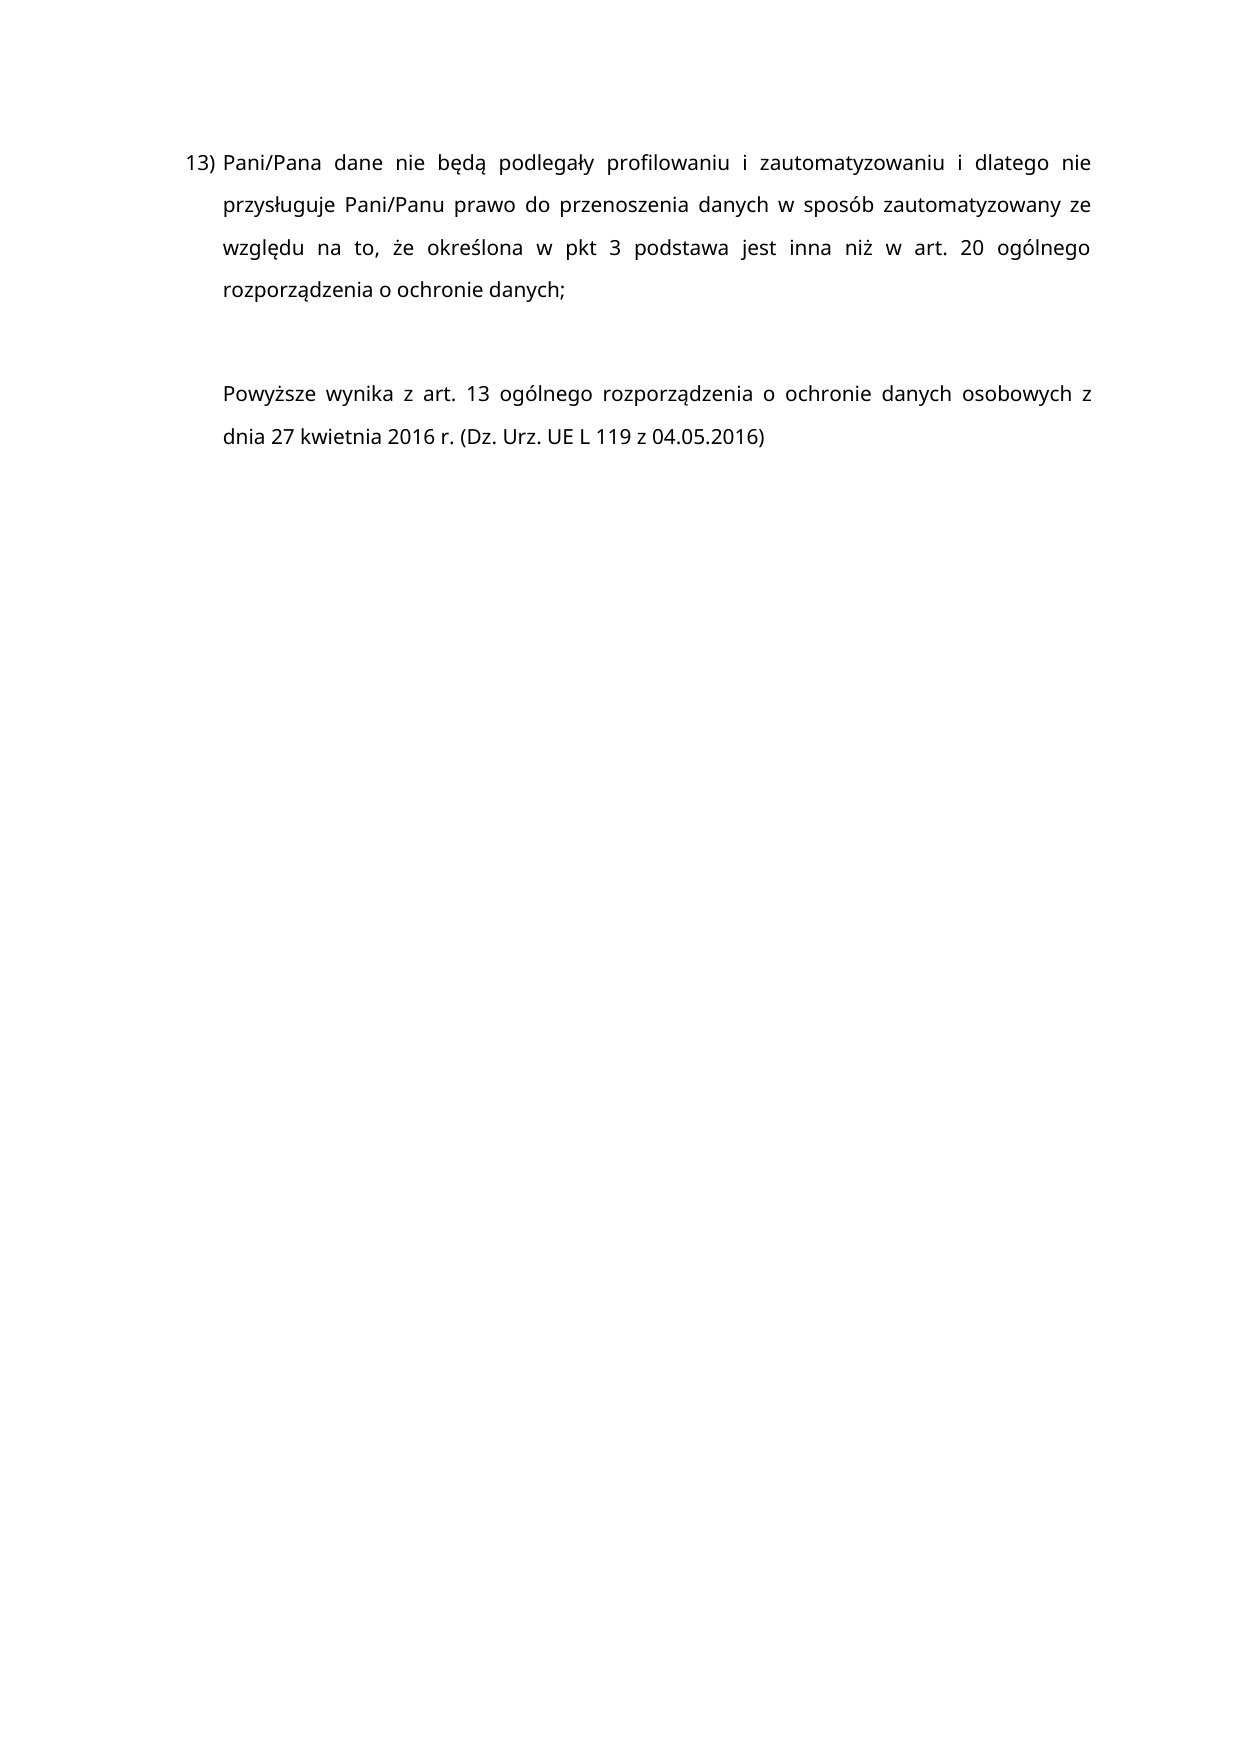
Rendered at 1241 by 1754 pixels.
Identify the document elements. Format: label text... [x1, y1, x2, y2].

list Pani/Pana dane nie będą podlegały profilowaniu i zautomatyzowaniu i dlatego nie przysługuje Pani/Panu prawo do przenoszenia danych w sposób zautomatyzowany ze względu na to, że określona w pkt 3 podstawa jest inna niż w art. 20 ogólnego rozporządzenia o ochronie danych; [185, 148, 1093, 304]
list Powyższe wynika z art. 13 ogólnego rozporządzenia o ochronie danych osobowych z dnia 27 kwietnia 2016 r. (Dz. Urz. UE L 119 z 04.05.2016) [223, 379, 1093, 450]
